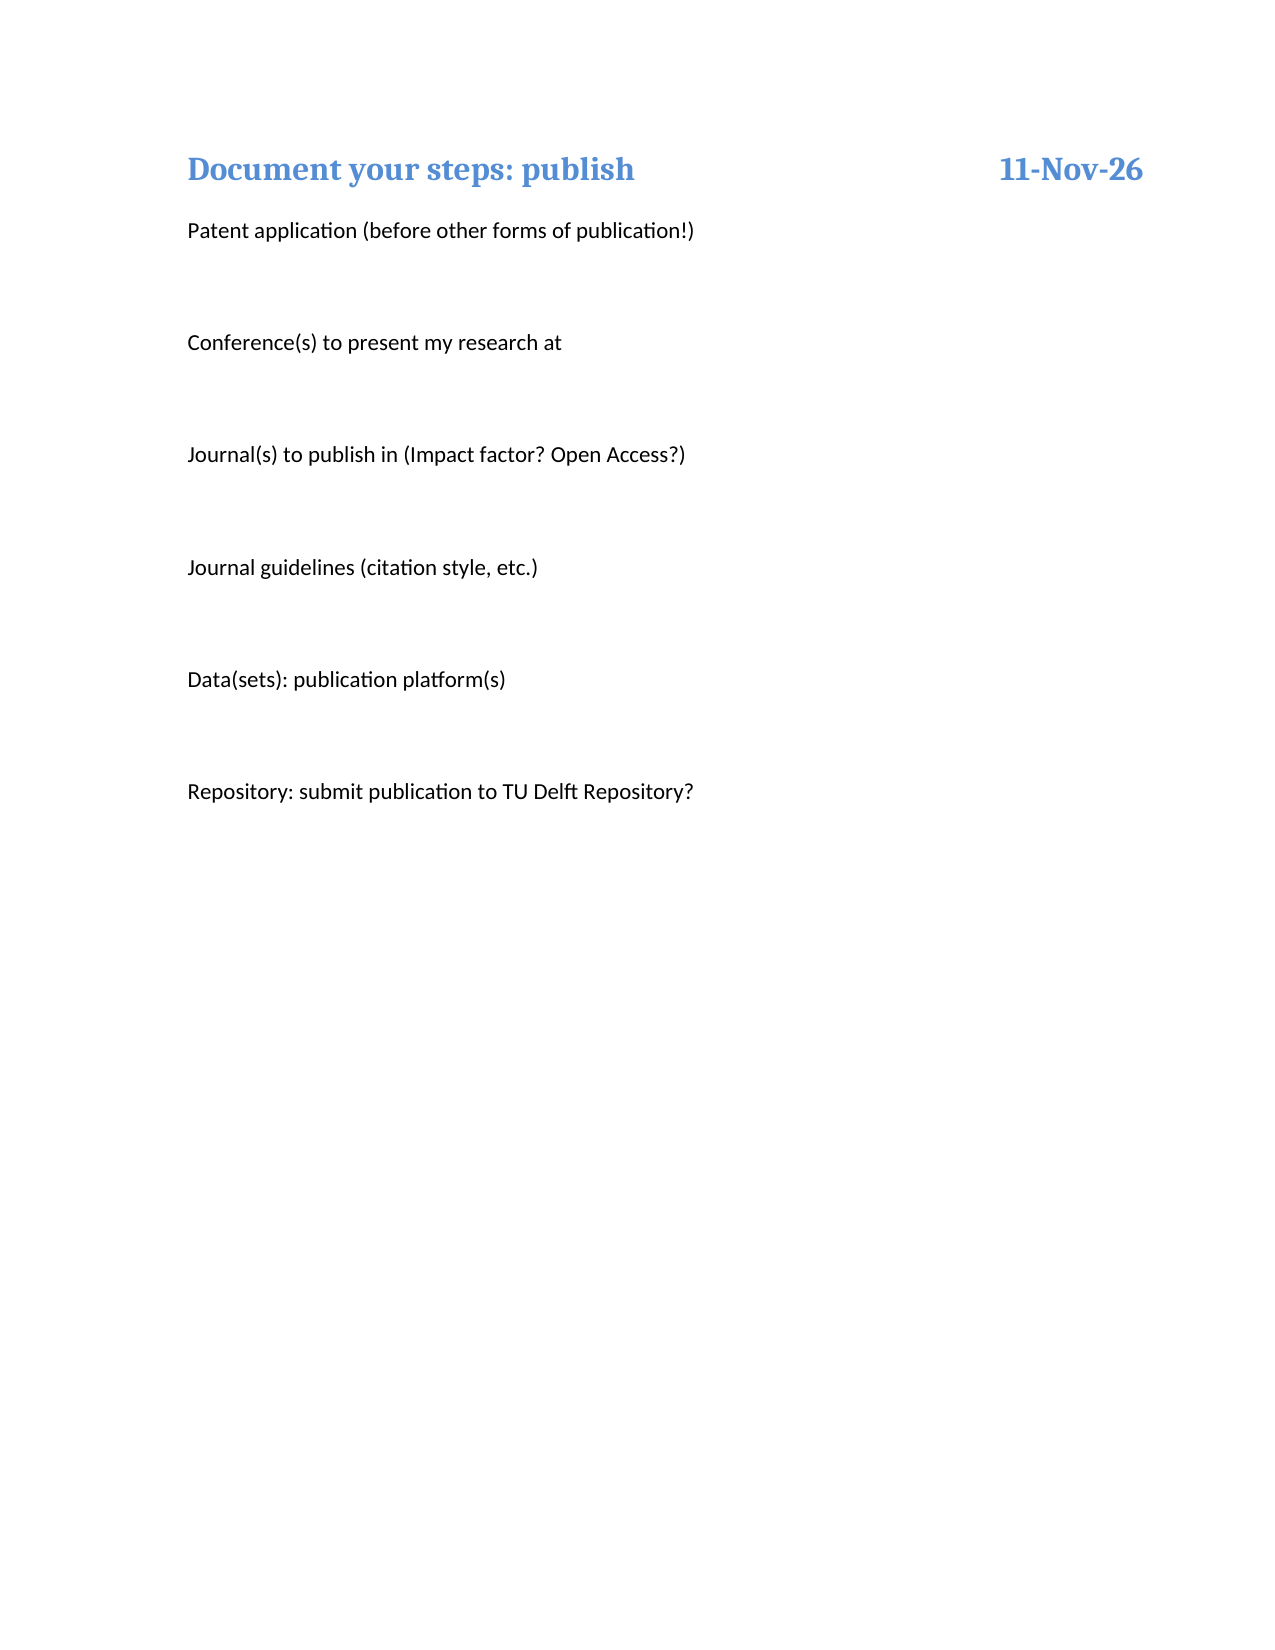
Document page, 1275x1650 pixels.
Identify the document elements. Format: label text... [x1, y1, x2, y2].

text Document your steps: publish 14-Dec-15 [187, 150, 1144, 188]
text Journal(s) to publish in (Impact factor? Open Access?) [187, 441, 1144, 468]
text Conference(s) to present my research at [187, 328, 1144, 356]
text Repository: submit publication to TU Delft Repository? [187, 777, 1144, 805]
text Data(sets): publication platform(s) [187, 665, 1144, 693]
text Patent application (before other forms of publication!) [187, 216, 1144, 244]
text Journal guidelines (citation style, etc.) [187, 553, 1144, 581]
